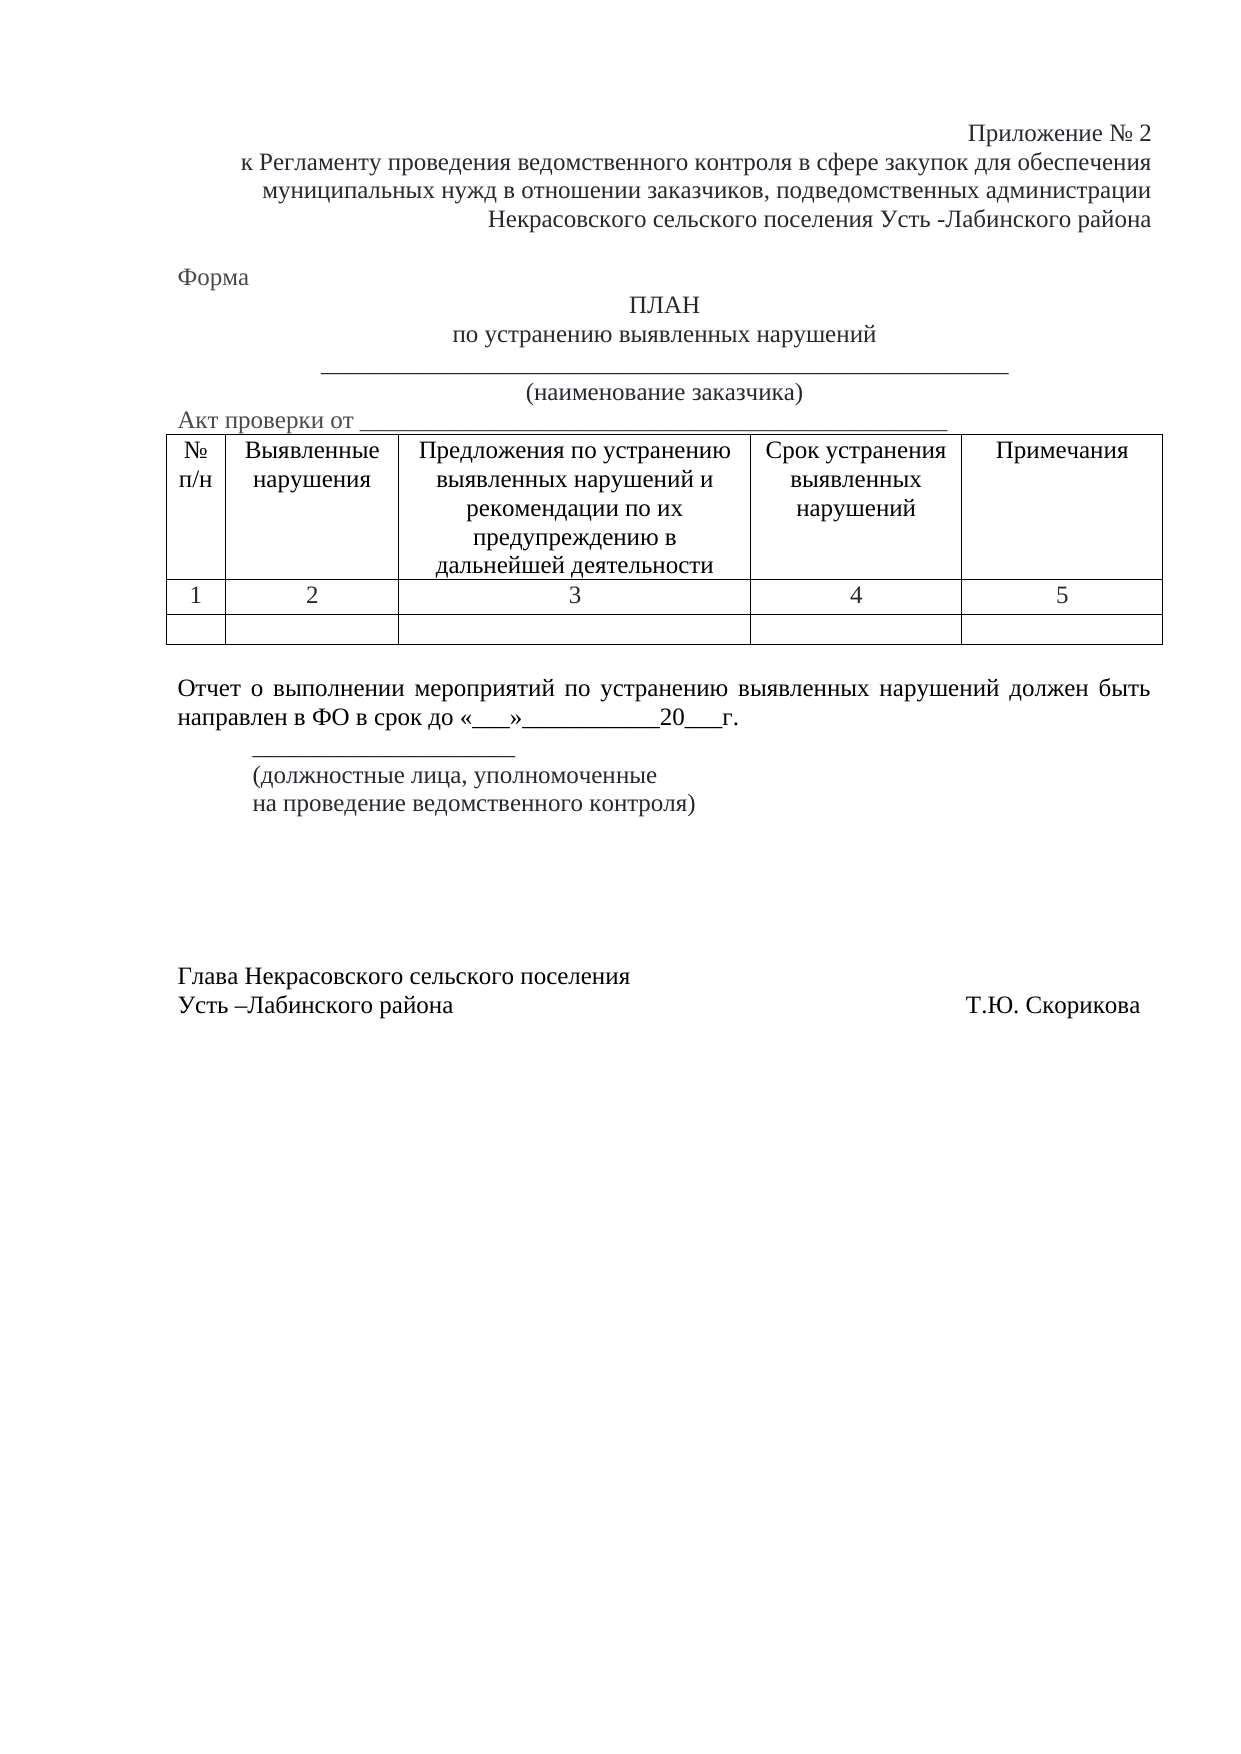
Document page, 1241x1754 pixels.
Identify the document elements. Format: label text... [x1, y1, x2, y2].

table_cell 2 [226, 580, 398, 614]
text Отчет о выполнении мероприятий по устранению выявленных нарушений должен быть направлен в ФО в срок до «___»___________20___г. [177, 673, 1152, 731]
table_cell 4 [751, 580, 961, 614]
text Глава Некрасовского сельского поселения [177, 961, 1152, 990]
text Форма [177, 262, 1152, 291]
table_header Выявленные нарушения [226, 435, 398, 579]
text на проведение ведомственного контроля) [177, 788, 1152, 817]
text (должностные лица, уполномоченные [177, 760, 1152, 788]
text (наименование заказчика) [177, 377, 1152, 406]
table_header Примечания [962, 435, 1162, 579]
table_header Срок устранения выявленных нарушений [751, 435, 961, 579]
text по устранению выявленных нарушений [177, 319, 1152, 348]
text _______________________________________________________ [177, 348, 1152, 377]
text _____________________ [177, 731, 1152, 760]
table_cell 1 [167, 580, 225, 614]
text ПЛАН [177, 291, 1152, 319]
table_cell [167, 615, 225, 644]
text Усть –Лабинского района Т.Ю. Скорикова [177, 990, 1152, 1018]
text к Регламенту проведения ведомственного контроля в сфере закупок для обеспечения муниципальных нужд в отношении заказчиков, подведомственных администрации Некрасовского сельского поселения Усть -Лабинского района [177, 147, 1152, 233]
table_header № п/н [167, 435, 225, 579]
text Приложение № 2 [177, 118, 1152, 147]
table_cell 3 [399, 580, 750, 614]
table_cell [399, 615, 750, 644]
table_cell [226, 615, 398, 644]
table_cell [751, 615, 961, 644]
text Акт проверки от _______________________________________________ [177, 406, 1152, 434]
table_header Предложения по устранению выявленных нарушений и рекомендации по их предупреждению в дальнейшей деятельности [399, 435, 750, 579]
table_cell [962, 615, 1162, 644]
table_cell 5 [962, 580, 1162, 614]
